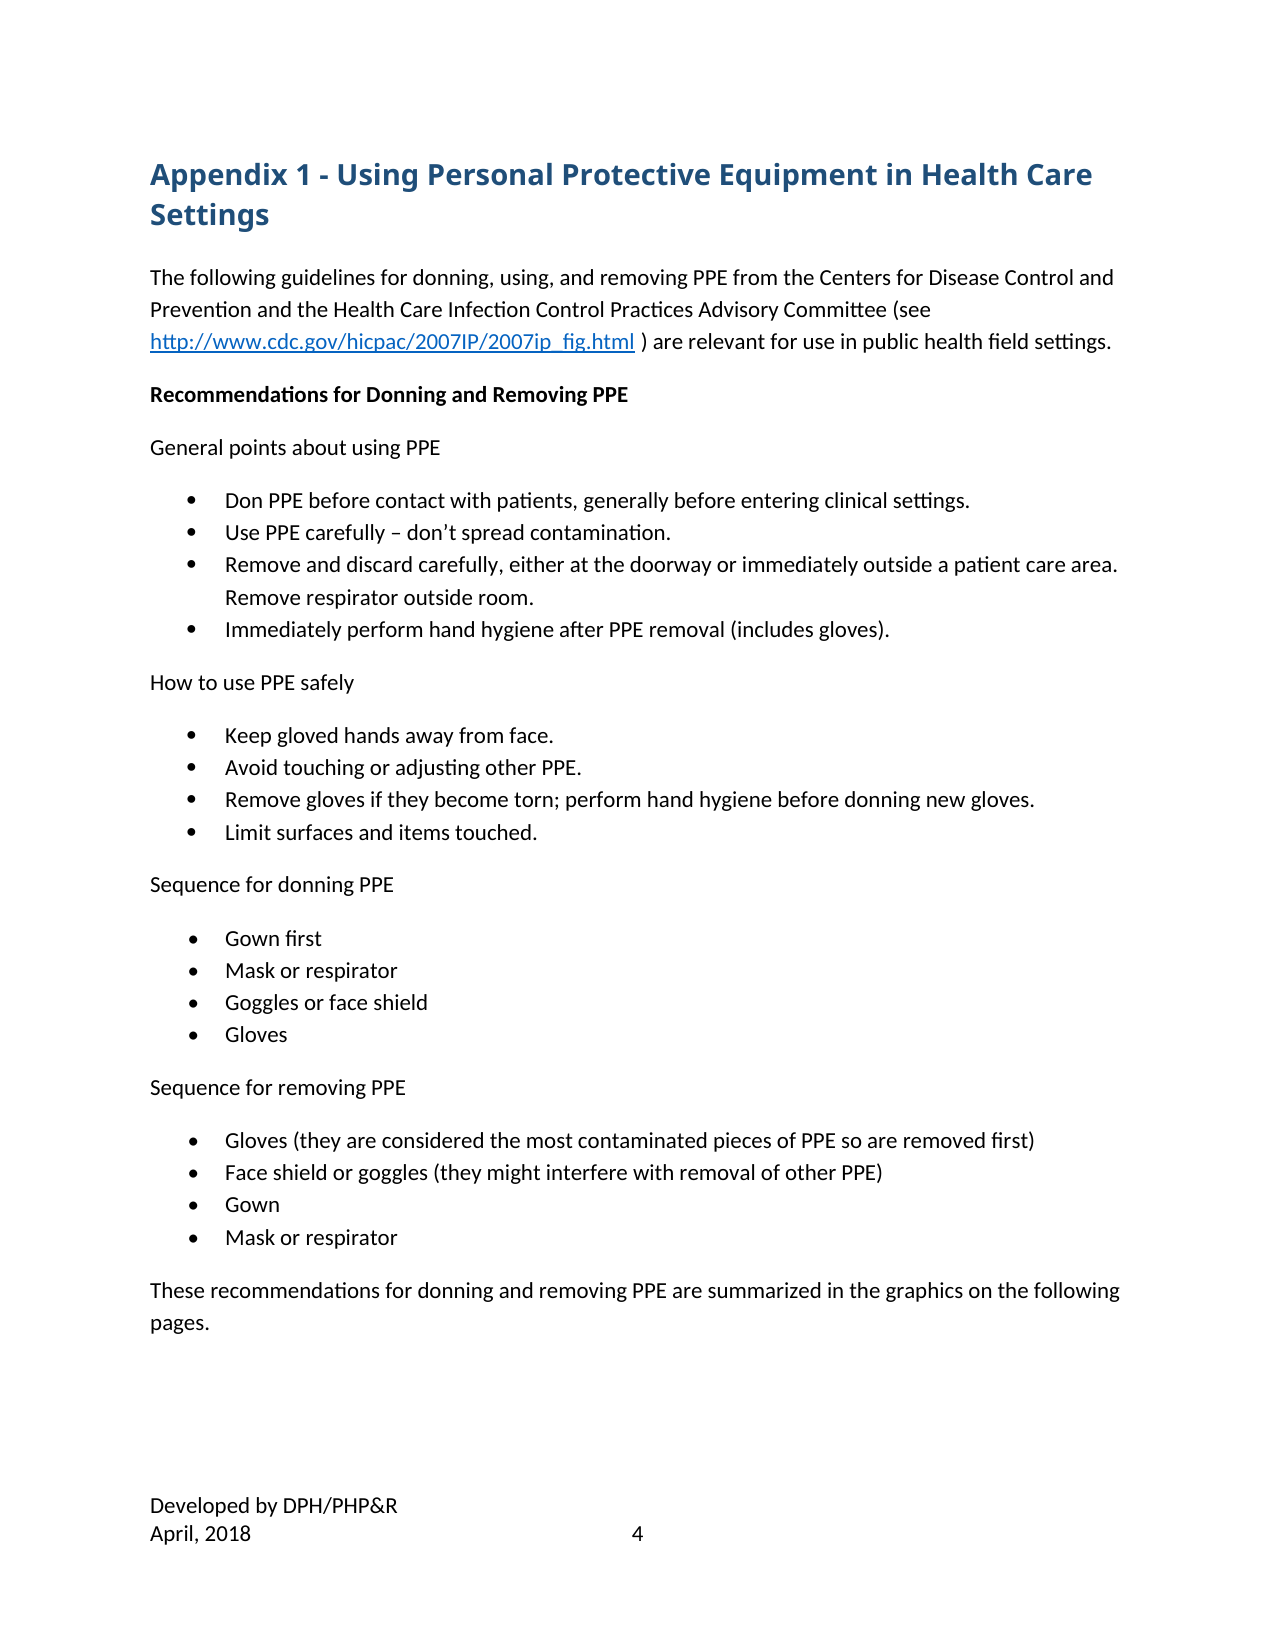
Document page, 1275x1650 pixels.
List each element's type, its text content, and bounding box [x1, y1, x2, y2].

list Face shield or goggles (they might interfere with removal of other PPE) [187, 1158, 1125, 1186]
list Remove gloves if they become torn; perform hand hygiene before donning new gloves. [187, 785, 1125, 813]
list Use PPE carefully – don’t spread contamination. [187, 518, 1125, 546]
text How to use PPE safely [150, 668, 1125, 696]
list Gown [187, 1191, 1125, 1219]
text General points about using PPE [150, 433, 1125, 461]
list Gown first [187, 924, 1125, 952]
list Gloves (they are considered the most contaminated pieces of PPE so are removed first) [187, 1126, 1125, 1154]
text Sequence for donning PPE [150, 871, 1125, 899]
list Mask or respirator [187, 956, 1125, 984]
list Limit surfaces and items touched. [187, 818, 1125, 846]
list Immediately perform hand hygiene after PPE removal (includes gloves). [187, 615, 1125, 643]
text Recommendations for Donning and Removing PPE [150, 380, 1125, 408]
text Sequence for removing PPE [150, 1073, 1125, 1101]
list Mask or respirator [187, 1223, 1125, 1251]
list Remove and discard carefully, either at the doorway or immediately outside a patient care area. Remove respirator outside room. [187, 551, 1125, 611]
text The following guidelines for donning, using, and removing PPE from the Centers for Disease Control and Prevention and the Health Care Infection Control Practices Advisory Committee (see http://www.cdc.gov/hicpac/2007IP/2007ip_fig.html ) are relevant for use in public health field settings. [150, 263, 1125, 355]
list Avoid touching or adjusting other PPE. [187, 753, 1125, 781]
text These recommendations for donning and removing PPE are summarized in the graphics on the following pages. [150, 1276, 1125, 1336]
list Keep gloved hands away from face. [187, 721, 1125, 749]
list Don PPE before contact with patients, generally before entering clinical settings. [187, 486, 1125, 514]
list Gloves [187, 1020, 1125, 1048]
list Goggles or face shield [187, 988, 1125, 1016]
subtitle Appendix 1 - Using Personal Protective Equipment in Health Care Settings [150, 154, 1125, 234]
